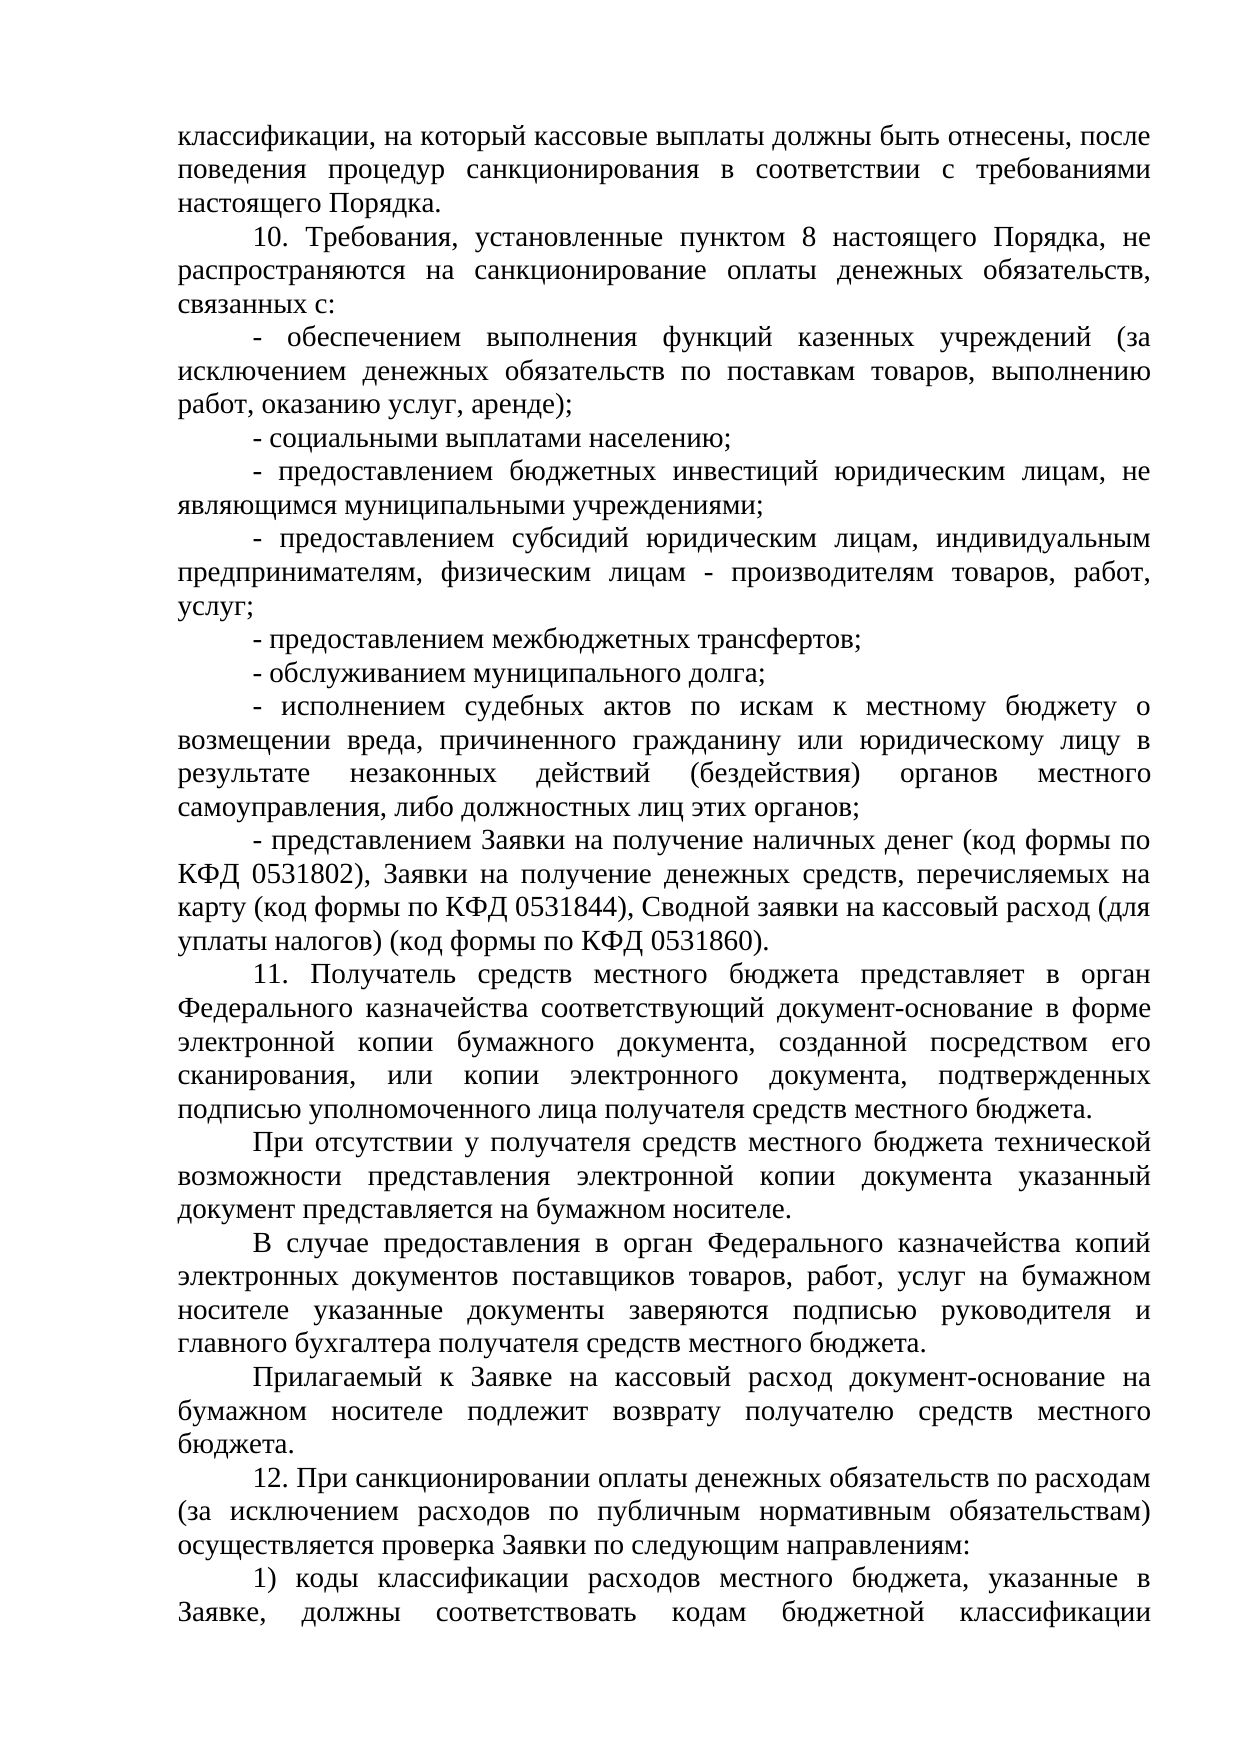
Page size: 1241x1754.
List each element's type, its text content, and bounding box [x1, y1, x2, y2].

text - предоставлением субсидий юридическим лицам, индивидуальным предпринимателям, физическим лицам - производителям товаров, работ, услуг; [177, 521, 1152, 621]
text 10. Требования, установленные пунктом 8 настоящего Порядка, не распространяются на санкционирование оплаты денежных обязательств, связанных с: [177, 219, 1152, 319]
text - предоставлением бюджетных инвестиций юридическим лицам, не являющимся муниципальными учреждениями; [177, 453, 1152, 521]
text - социальными выплатами населению; [177, 420, 1152, 453]
text В случае предоставления в орган Федерального казначейства копий электронных документов поставщиков товаров, работ, услуг на бумажном носителе указанные документы заверяются подписью руководителя и главного бухгалтера получателя средств местного бюджета. [177, 1225, 1152, 1359]
text - обеспечением выполнения функций казенных учреждений (за исключением денежных обязательств по поставкам товаров, выполнению работ, оказанию услуг, аренде); [177, 319, 1152, 420]
text - предоставлением межбюджетных трансфертов; [177, 621, 1152, 655]
text 12. При санкционировании оплаты денежных обязательств по расходам (за исключением расходов по публичным нормативным обязательствам) осуществляется проверка Заявки по следующим направлениям: [177, 1460, 1152, 1560]
text 11. Получатель средств местного бюджета представляет в орган Федерального казначейства соответствующий документ-основание в форме электронной копии бумажного документа, созданной посредством его сканирования, или копии электронного документа, подтвержденных подписью уполномоченного лица получателя средств местного бюджета. [177, 957, 1152, 1124]
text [177, 118, 1152, 219]
text - обслуживанием муниципального долга; [177, 655, 1152, 688]
text - исполнением судебных актов по искам к местному бюджету о возмещении вреда, причиненного гражданину или юридическому лицу в результате незаконных действий (бездействия) органов местного самоуправления, либо должностных лиц этих органов; [177, 688, 1152, 822]
text Прилагаемый к Заявке на кассовый расход документ-основание на бумажном носителе подлежит возврату получателю средств местного бюджета. [177, 1359, 1152, 1460]
text - представлением Заявки на получение наличных денег (код формы по КФД 0531802), Заявки на получение денежных средств, перечисляемых на карту (код формы по КФД 0531844), Сводной заявки на кассовый расход (для уплаты налогов) (код формы по КФД 0531860). [177, 822, 1152, 957]
text При отсутствии у получателя средств местного бюджета технической возможности представления электронной копии документа указанный документ представляется на бумажном носителе. [177, 1124, 1152, 1225]
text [177, 1560, 1152, 1627]
